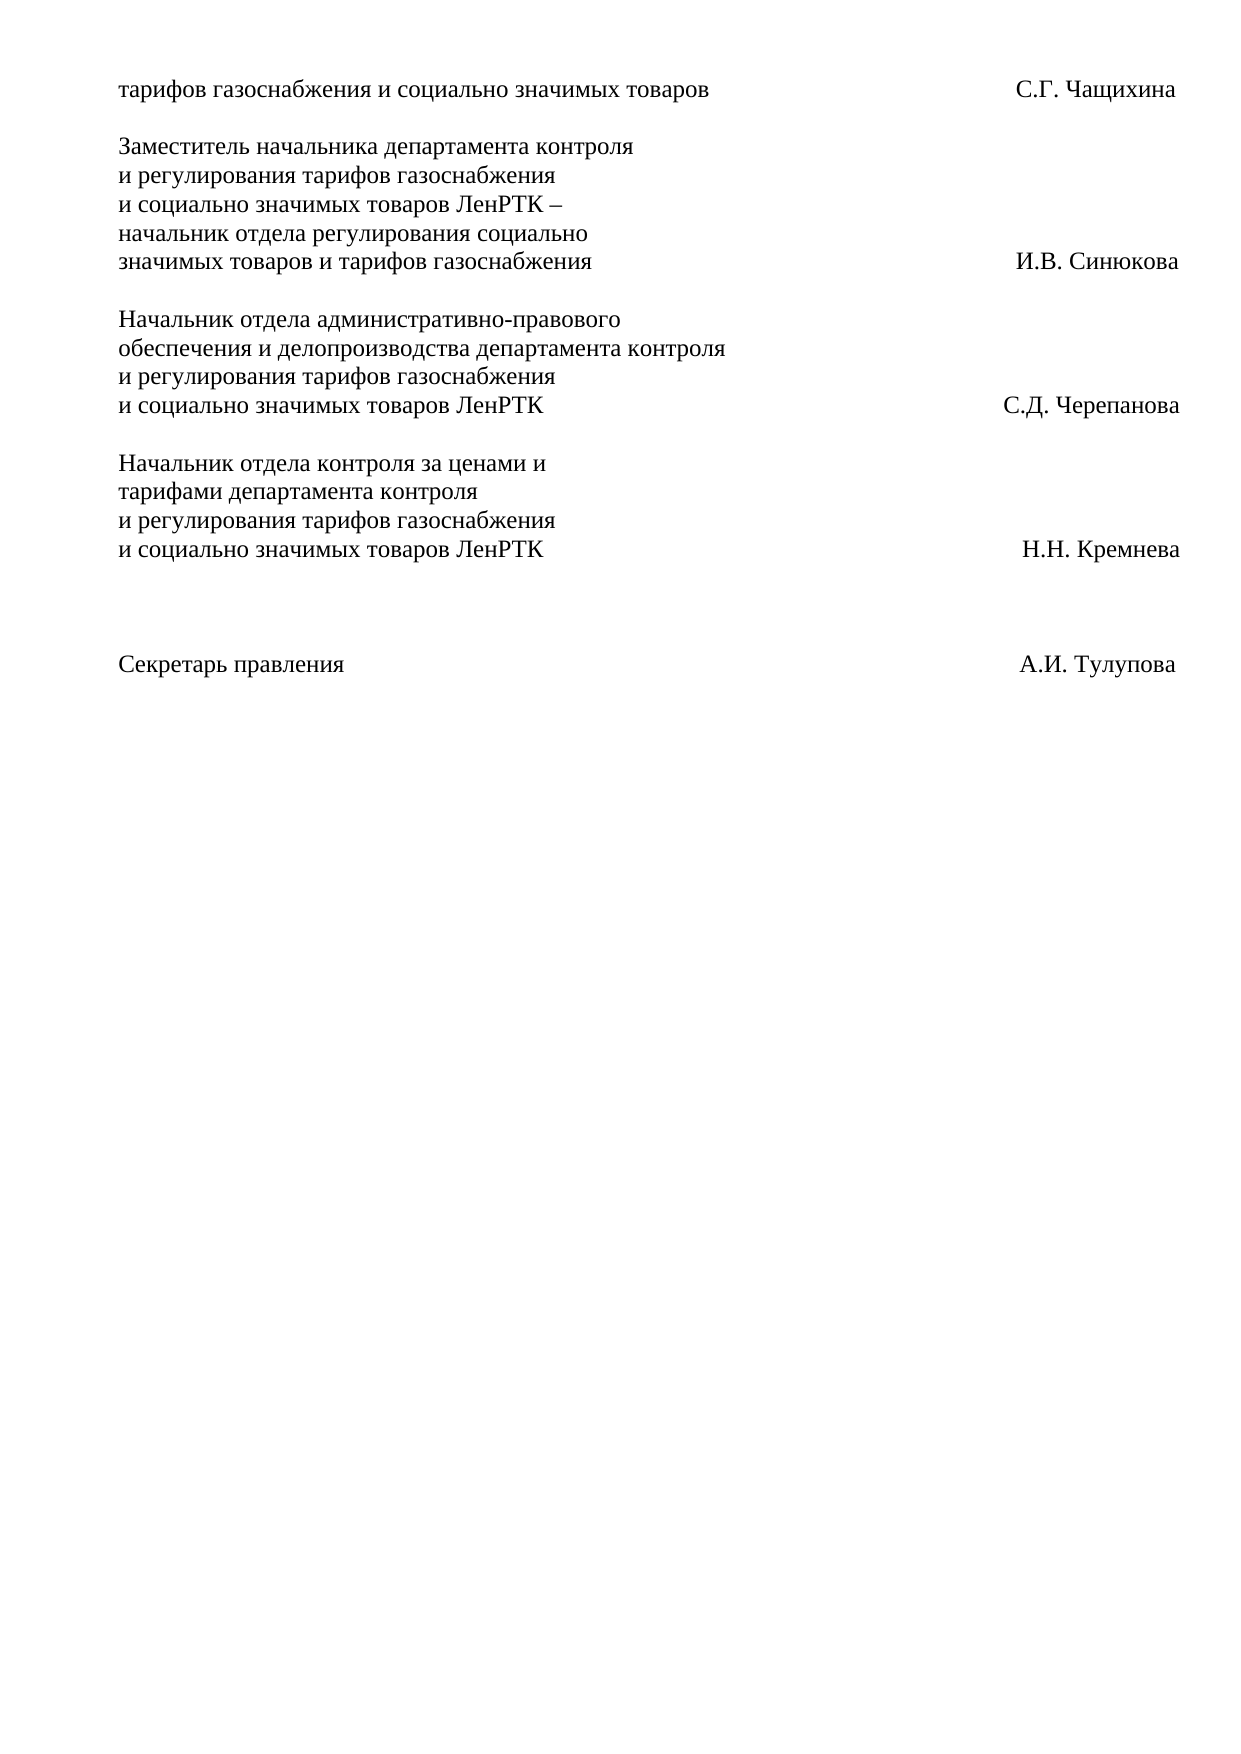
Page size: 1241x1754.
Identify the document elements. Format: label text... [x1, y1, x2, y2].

text Заместитель начальника департамента контроля [118, 131, 1181, 160]
text и регулирования тарифов газоснабжения [118, 160, 1181, 189]
text и социально значимых товаров ЛенРТК Н.Н. Кремнева [118, 534, 1181, 563]
text тарифов газоснабжения и социально значимых товаров С.Г. Чащихина [118, 74, 1181, 103]
text и регулирования тарифов газоснабжения [118, 361, 1181, 390]
text тарифами департамента контроля [118, 476, 1181, 505]
text обеспечения и делопроизводства департамента контроля [118, 333, 1181, 361]
text Секретарь правления А.И. Тулупова [118, 649, 1181, 678]
text начальник отдела регулирования социально [118, 218, 1181, 246]
text Начальник отдела контроля за ценами и [118, 448, 1181, 476]
text и социально значимых товаров ЛенРТК С.Д. Черепанова [118, 390, 1181, 419]
text Начальник отдела административно-правового [118, 304, 1181, 333]
text значимых товаров и тарифов газоснабжения И.В. Синюкова [118, 246, 1181, 275]
text и социально значимых товаров ЛенРТК – [118, 189, 1181, 218]
text и регулирования тарифов газоснабжения [118, 505, 1181, 534]
